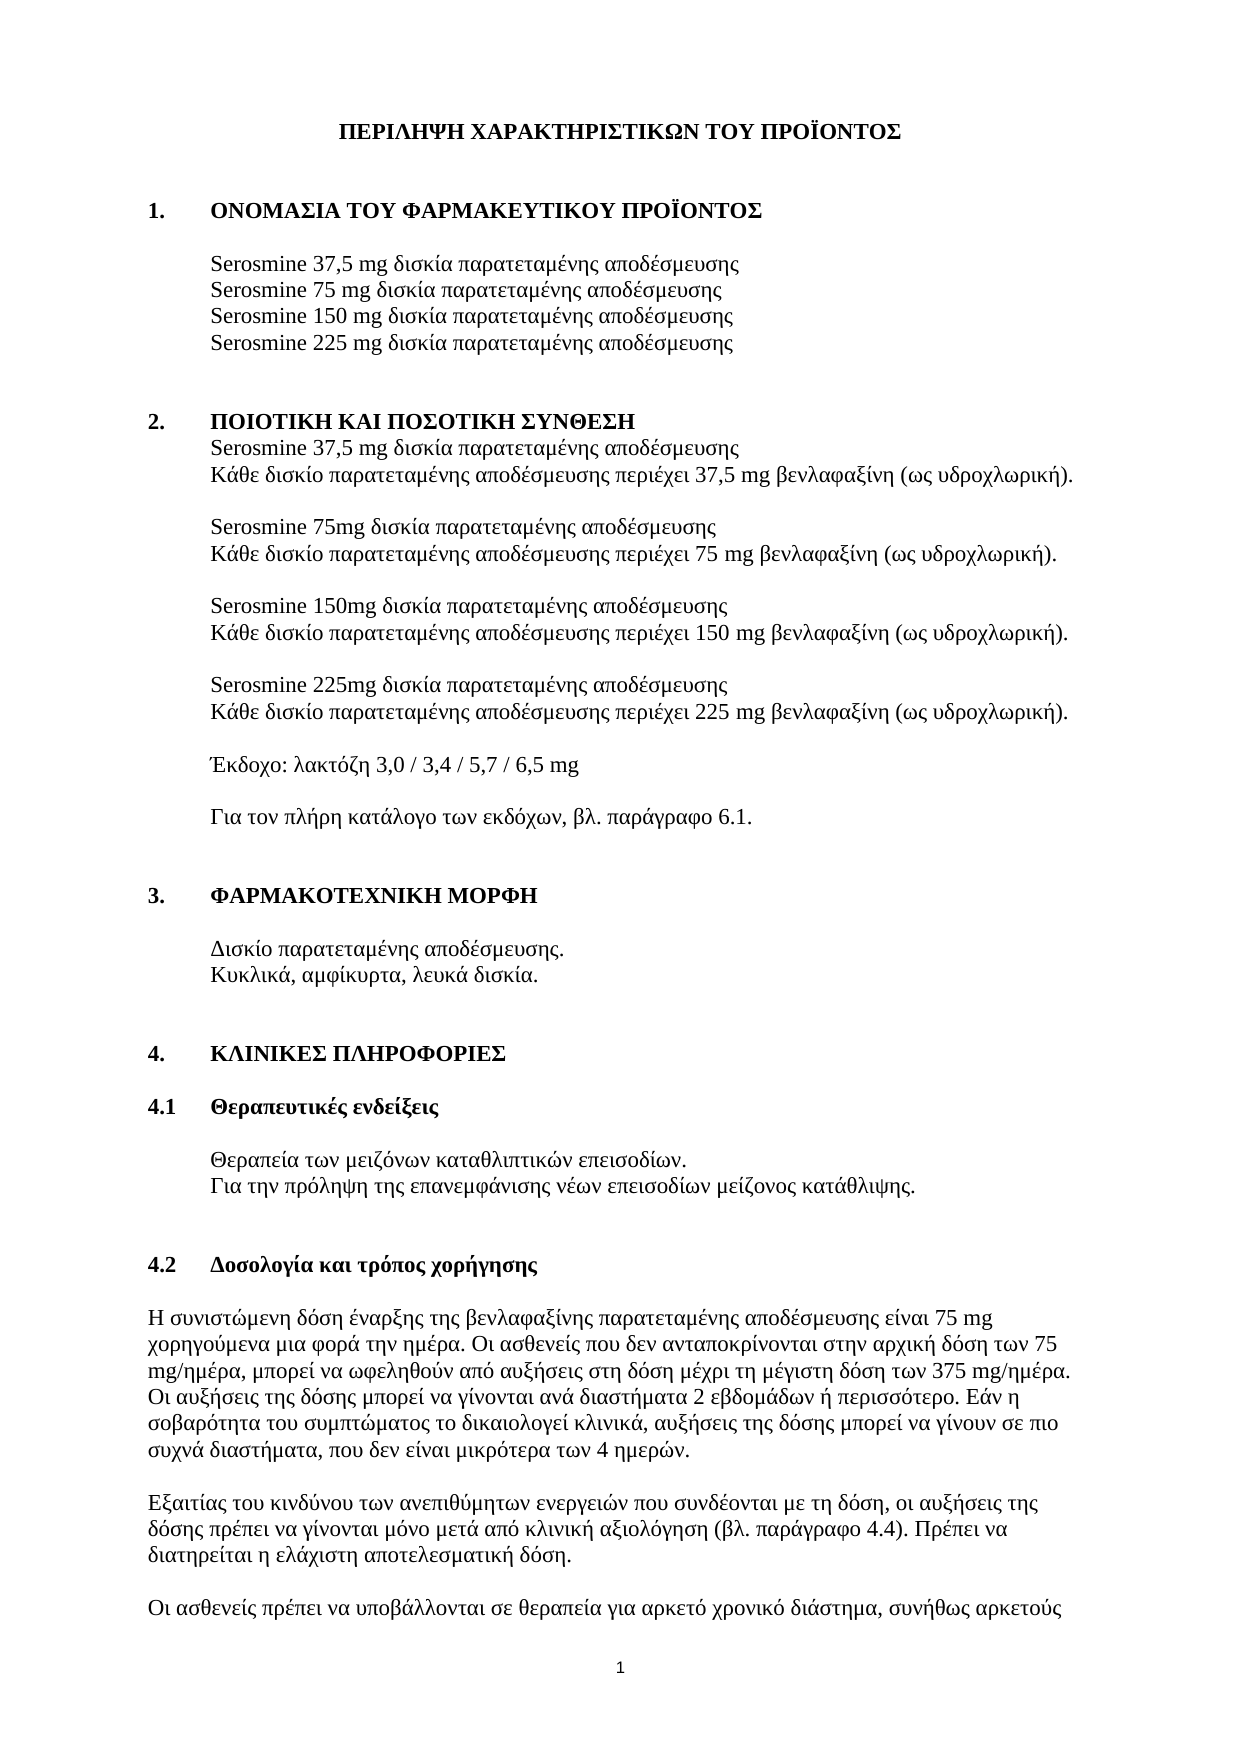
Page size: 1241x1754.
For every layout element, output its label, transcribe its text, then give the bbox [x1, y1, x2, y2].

text 2. ΠΟΙΟΤΙΚΗ ΚΑΙ ΠΟΣΟΤΙΚΗ ΣΥΝΘΕΣΗ [148, 408, 1092, 434]
text Κάθε δισκίο παρατεταμένης αποδέσμευσης περιέχει 75 mg βενλαφαξίνη (ως υδροχλωρική). [210, 540, 1092, 566]
text Θεραπεία των μειζόνων καταθλιπτικών επεισοδίων. [148, 1146, 1092, 1172]
text ΠΕΡΙΛΗΨΗ ΧΑΡΑΚΤΗΡΙΣΤΙΚΩΝ ΤΟΥ ΠΡΟΪΟΝΤΟΣ [148, 118, 1092, 144]
text Για τον πλήρη κατάλογο των εκδόχων, βλ. παράγραφο 6.1. [210, 803, 1092, 830]
text Serosmine 150mg δισκία παρατεταμένης αποδέσμευσης [210, 592, 1092, 619]
text Δισκίο παρατεταμένης αποδέσμευσης. [210, 935, 1092, 961]
text Serosmine 225 mg δισκία παρατεταμένης αποδέσμευσης [210, 329, 1092, 355]
text Serosmine 37,5 mg δισκία παρατεταμένης αποδέσμευσης [210, 250, 1092, 276]
text Η συνιστώμενη δόση έναρξης της βενλαφαξίνης παρατεταμένης αποδέσμευσης είναι 75 mg χορηγούμενα μια φορά την ημέρα. Οι ασθενείς που δεν ανταποκρίνονται στην αρχική δόση των 75 mg/ημέρα, μπορεί να ωφεληθούν από αυξήσεις στη δόση μέχρι τη μέγιστη δόση των 375 mg/ημέρα. Οι αυξήσεις της δόσης μπορεί να γίνονται ανά διαστήματα 2 εβδομάδων ή περισσότερο. Εάν η σοβαρότητα του συμπτώματος το δικαιολογεί κλινικά, αυξήσεις της δόσης μπορεί να γίνουν σε πιο συχνά διαστήματα, που δεν είναι μικρότερα των 4 ημερών. [148, 1304, 1092, 1462]
text Κάθε δισκίο παρατεταμένης αποδέσμευσης περιέχει 225 mg βενλαφαξίνη (ως υδροχλωρική). [210, 698, 1092, 724]
text 1. ΟΝΟΜΑΣΙΑ ΤΟΥ ΦΑΡΜΑΚΕΥΤΙΚΟΥ ΠΡΟΪΟΝΤΟΣ [148, 197, 1092, 223]
text 4.1 Θεραπευτικές ενδείξεις [148, 1093, 1092, 1119]
text 3. ΦΑΡΜΑΚΟΤΕΧΝΙΚΗ ΜΟΡΦΗ [148, 882, 1092, 909]
text Serosmine 150 mg δισκία παρατεταμένης αποδέσμευσης [210, 303, 1092, 329]
text Serosmine 75 mg δισκία παρατεταμένης αποδέσμευσης [210, 276, 1092, 303]
text 4. ΚΛΙΝΙΚΕΣ ΠΛΗΡΟΦΟΡΙΕΣ [148, 1041, 1092, 1067]
text 4.2 Δοσολογία και τρόπος χορήγησης [148, 1251, 1092, 1278]
text Serosmine 75mg δισκία παρατεταμένης αποδέσμευσης [210, 513, 1092, 540]
text Κυκλικά, αμφίκυρτα, λευκά δισκία. [210, 961, 1092, 988]
text Κάθε δισκίο παρατεταμένης αποδέσμευσης περιέχει 150 mg βενλαφαξίνη (ως υδροχλωρική). [210, 619, 1092, 645]
text Εξαιτίας του κινδύνου των ανεπιθύμητων ενεργειών που συνδέονται με τη δόση, οι αυξήσεις της δόσης πρέπει να γίνονται μόνο μετά από κλινική αξιολόγηση (βλ. παράγραφο 4.4). Πρέπει να διατηρείται η ελάχιστη αποτελεσματική δόση. [148, 1488, 1092, 1568]
text Έκδοχο: λακτόζη 3,0 / 3,4 / 5,7 / 6,5 mg [210, 751, 1092, 777]
text Για την πρόληψη της επανεμφάνισης νέων επεισοδίων μείζονος κατάθλιψης. [210, 1172, 1092, 1199]
text Serosmine 37,5 mg δισκία παρατεταμένης αποδέσμευσης [210, 434, 1092, 461]
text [148, 1594, 1092, 1620]
text Κάθε δισκίο παρατεταμένης αποδέσμευσης περιέχει 37,5 mg βενλαφαξίνη (ως υδροχλωρική). [210, 461, 1092, 487]
text Serosmine 225mg δισκία παρατεταμένης αποδέσμευσης [210, 672, 1092, 698]
